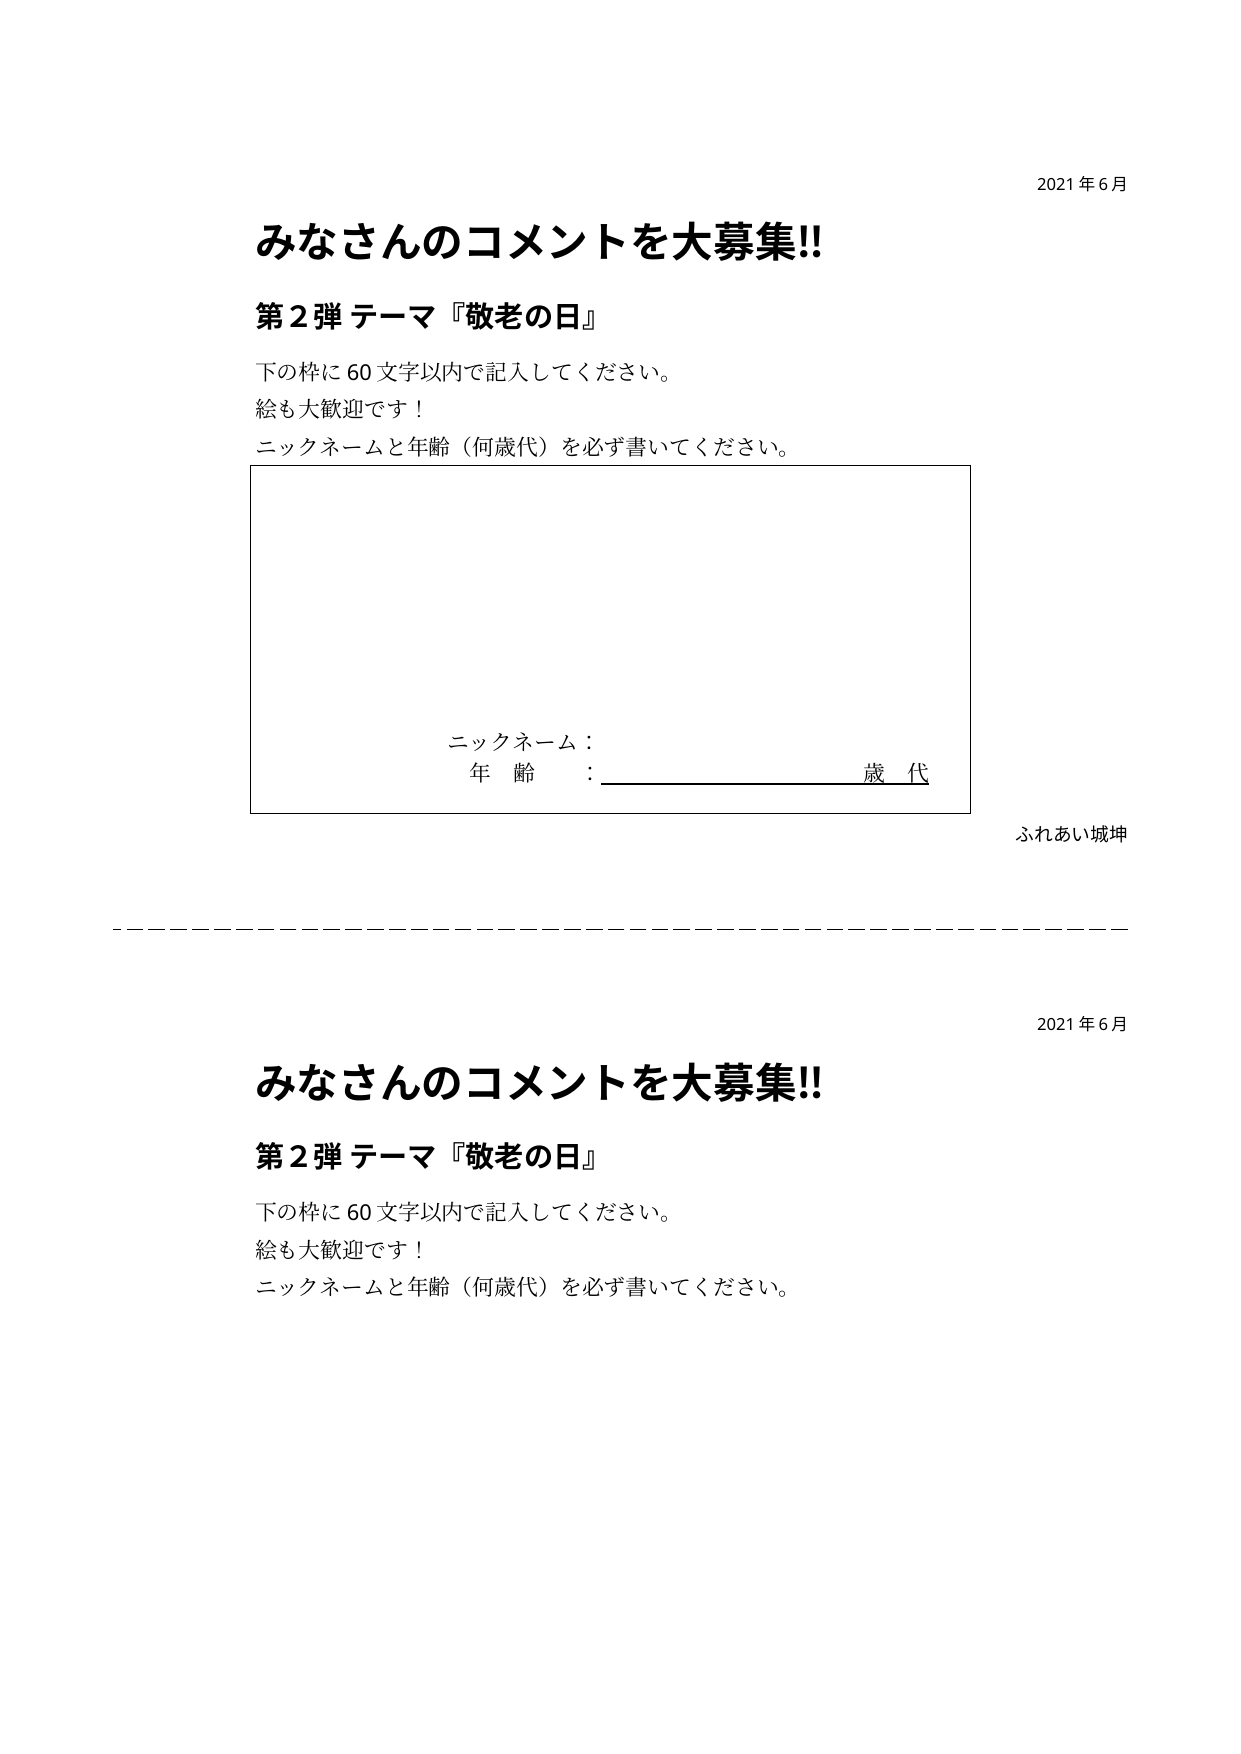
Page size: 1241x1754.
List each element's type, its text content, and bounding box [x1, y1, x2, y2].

text 第２弾 テーマ『敬老の日』 [255, 277, 1128, 352]
text 2021年6月 [255, 1005, 1128, 1042]
text ふれあい城坤 [112, 814, 1128, 852]
table_header [251, 466, 970, 813]
text ニックネームと年齢（何歳代）を必ず書いてください。 [255, 1267, 1128, 1305]
text みなさんのコメントを大募集‼ [255, 1042, 1128, 1117]
text 下の枠に60文字以内で記入してください。 [255, 1192, 1128, 1230]
text 絵も大歓迎です！ [255, 1230, 1128, 1267]
text 下の枠に60文字以内で記入してください。 [255, 352, 1128, 389]
text 第２弾 テーマ『敬老の日』 [255, 1117, 1128, 1192]
text 2021年6月 [255, 164, 1128, 202]
text ニックネームと年齢（何歳代）を必ず書いてください。 [255, 427, 1128, 464]
text みなさんのコメントを大募集‼ [255, 202, 1128, 277]
text 絵も大歓迎です！ [255, 389, 1128, 427]
